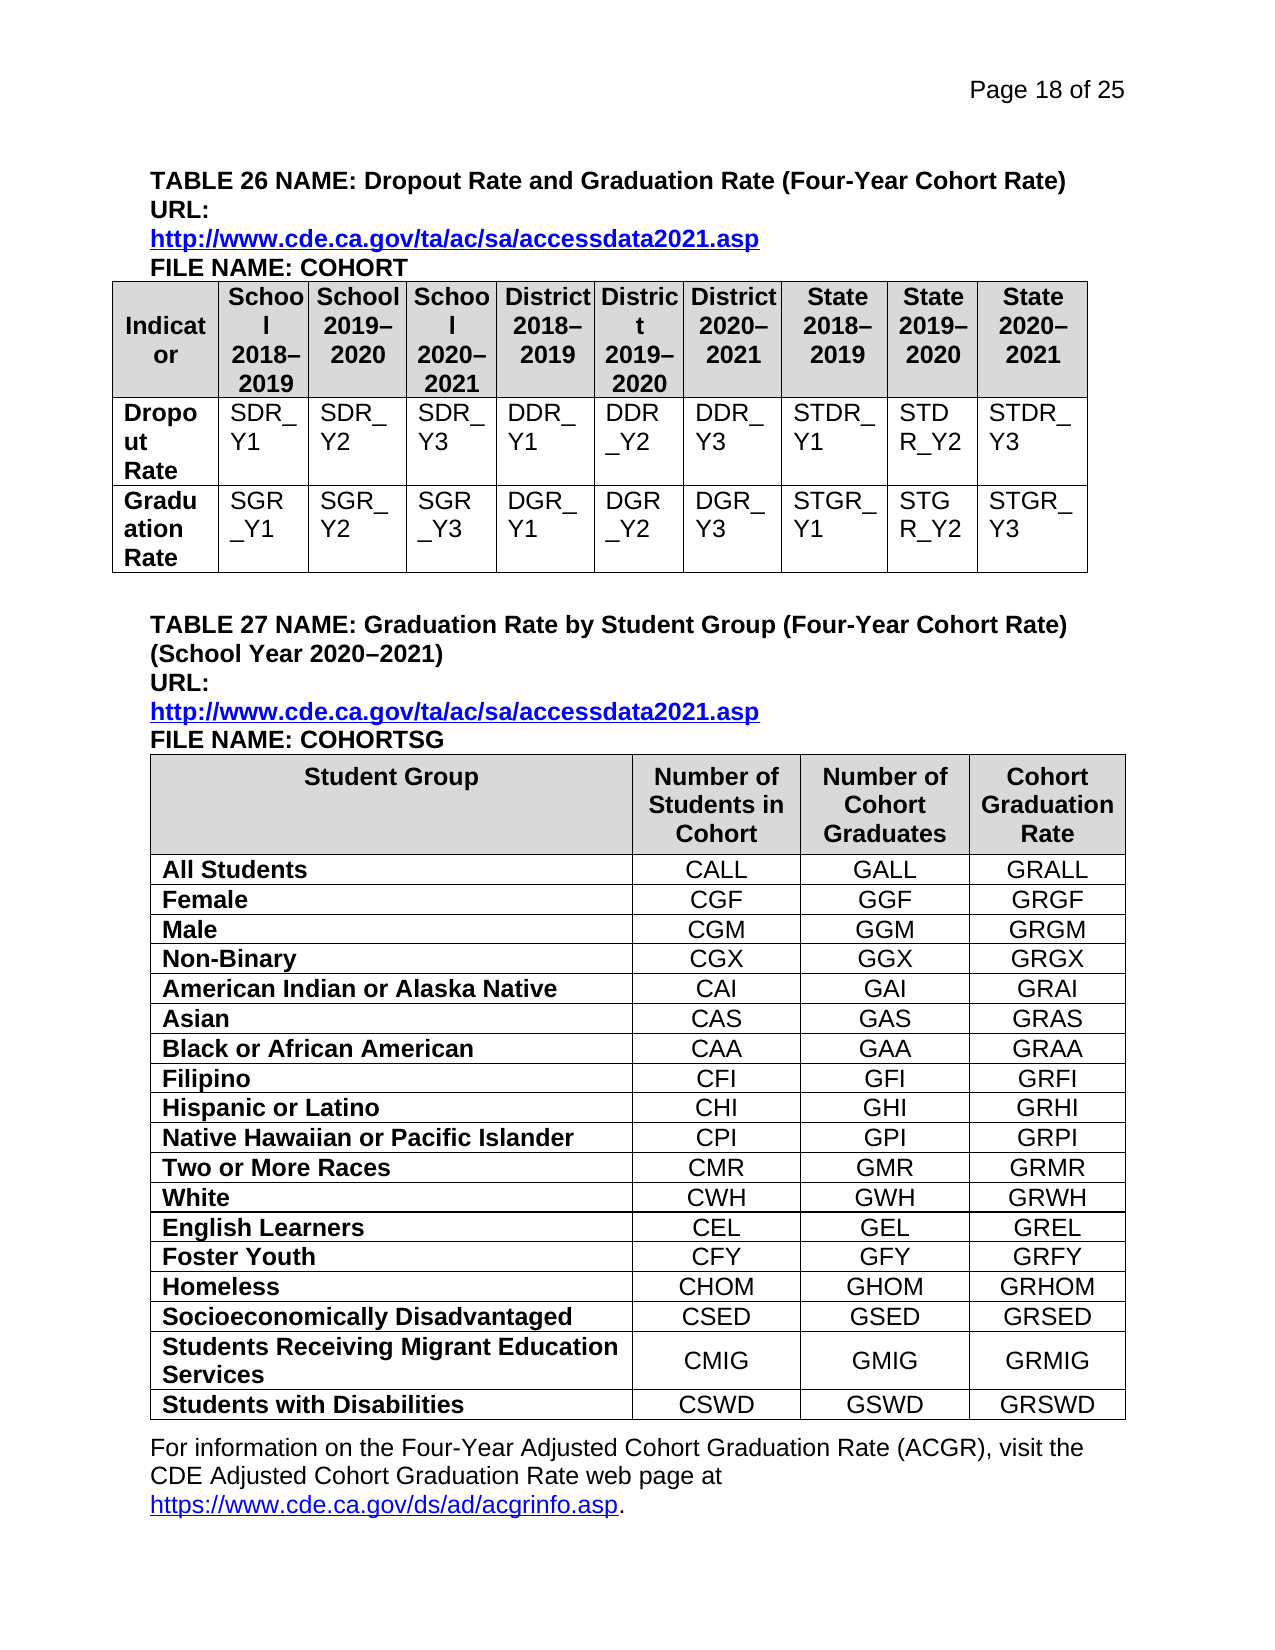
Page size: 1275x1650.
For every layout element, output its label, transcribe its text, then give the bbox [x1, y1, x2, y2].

text For information on the Four-Year Adjusted Cohort Graduation Rate (ACGR), visit the CDE Adjusted Cohort Graduation Rate web page at https://www.cde.ca.gov/ds/ad/acgrinfo.asp. [150, 1432, 1125, 1519]
table_cell White [151, 1183, 632, 1211]
table_header Number of Cohort Graduates [801, 755, 969, 854]
table_cell DDR_Y2 [595, 398, 683, 484]
table_cell CPI [633, 1123, 800, 1152]
table_cell StDR_Y1 [782, 398, 887, 484]
table_cell CHI [633, 1093, 800, 1122]
table_cell Students with Disabilities [151, 1390, 632, 1419]
table_cell GHI [801, 1093, 969, 1122]
table_cell Asian [151, 1004, 632, 1033]
text http://www.cde.ca.gov/ta/ac/sa/accessdata2021.asp [150, 224, 1125, 252]
table_cell CFY [633, 1242, 800, 1271]
table_cell GRAI [970, 974, 1125, 1003]
table_cell CHOM [633, 1272, 800, 1301]
table_cell GALL [801, 855, 969, 884]
table_cell GRHI [970, 1093, 1125, 1122]
table_header School 2019–2020 [309, 282, 406, 397]
table_cell GFI [801, 1064, 969, 1092]
table_header State 2020–2021 [978, 282, 1087, 397]
table_cell CAA [633, 1034, 800, 1062]
table_cell GRWH [970, 1183, 1125, 1211]
table_cell StDR_Y3 [978, 398, 1087, 484]
table_cell GRALL [970, 855, 1125, 884]
text url: [150, 195, 1125, 224]
table_cell GEL [801, 1213, 969, 1241]
subtitle TABLE 27 NAME: Graduation Rate by Student Group (Four-Year Cohort Rate) [150, 610, 1125, 639]
table_cell GSED [801, 1302, 969, 1331]
text FILE NAME: COHORTSG [150, 725, 1125, 754]
table_cell CALL [633, 855, 800, 884]
table_header District 2018–2019 [497, 282, 594, 397]
table_cell STGR_Y3 [978, 486, 1087, 572]
subtitle TABLE 26 NAME: Dropout Rate and Graduation Rate (Four-Year Cohort Rate) [150, 166, 1125, 195]
table_cell GRSWD [970, 1390, 1125, 1419]
table_cell CAI [633, 974, 800, 1003]
table_cell CMR [633, 1153, 800, 1182]
table_cell GRAA [970, 1034, 1125, 1062]
table_cell American Indian or Alaska Native [151, 974, 632, 1003]
table_header Indicator [113, 282, 218, 397]
table_cell SDR_Y1 [219, 398, 308, 484]
table_cell GRMIG [970, 1332, 1125, 1389]
table_cell DGR_Y1 [497, 486, 594, 572]
table_cell GSWD [801, 1390, 969, 1419]
table_cell SDR_Y2 [309, 398, 406, 484]
table_cell GRFY [970, 1242, 1125, 1271]
table_cell StDR_Y2 [888, 398, 977, 484]
text http://www.cde.ca.gov/ta/ac/sa/accessdata2021.asp [150, 697, 1125, 725]
table_cell Socioeconomically Disadvantaged [151, 1302, 632, 1331]
table_cell Native Hawaiian or Pacific Islander [151, 1123, 632, 1152]
table_cell GREL [970, 1213, 1125, 1241]
table_cell CFI [633, 1064, 800, 1092]
table_cell CGX [633, 944, 800, 973]
table_cell Homeless [151, 1272, 632, 1301]
table_cell GRMR [970, 1153, 1125, 1182]
table_cell English Learners [151, 1213, 632, 1241]
table_cell GRGF [970, 885, 1125, 913]
table_cell Non-Binary [151, 944, 632, 973]
table_cell CSWD [633, 1390, 800, 1419]
table_cell GAA [801, 1034, 969, 1062]
table_cell GWH [801, 1183, 969, 1211]
table_cell Two or More Races [151, 1153, 632, 1182]
table_cell GAI [801, 974, 969, 1003]
table_cell CAS [633, 1004, 800, 1033]
table_header State 2018–2019 [782, 282, 887, 397]
table_cell GRHOM [970, 1272, 1125, 1301]
table_cell CGM [633, 915, 800, 943]
table_header Student Group [151, 755, 632, 854]
table_cell Dropout Rate [113, 398, 218, 484]
table_cell GHOM [801, 1272, 969, 1301]
table_header District 2019–2020 [595, 282, 683, 397]
table_cell GMIG [801, 1332, 969, 1389]
table_cell GRFI [970, 1064, 1125, 1092]
table_cell DGR_Y2 [595, 486, 683, 572]
table_header School 2018–2019 [219, 282, 308, 397]
table_cell GMR [801, 1153, 969, 1182]
text FILE NAME: COHORT [150, 252, 1125, 281]
text url: [150, 668, 1125, 697]
table_cell STGR_Y2 [888, 486, 977, 572]
table_cell GRSED [970, 1302, 1125, 1331]
table_cell SDR_Y3 [407, 398, 496, 484]
table_header Number of Students in Cohort [633, 755, 800, 854]
table_cell Male [151, 915, 632, 943]
table_cell GRPI [970, 1123, 1125, 1152]
table_cell GRAS [970, 1004, 1125, 1033]
table_cell GPI [801, 1123, 969, 1152]
table_cell STGR_Y1 [782, 486, 887, 572]
table_cell GFY [801, 1242, 969, 1271]
table_cell CWH [633, 1183, 800, 1211]
table_cell Hispanic or Latino [151, 1093, 632, 1122]
table_cell SGR_Y3 [407, 486, 496, 572]
table_cell CGF [633, 885, 800, 913]
table_cell All Students [151, 855, 632, 884]
table_cell Black or African American [151, 1034, 632, 1062]
table_cell GGM [801, 915, 969, 943]
table_cell GRGX [970, 944, 1125, 973]
table_cell DDR_Y3 [684, 398, 781, 484]
table_cell CMIG [633, 1332, 800, 1389]
table_cell CEL [633, 1213, 800, 1241]
table_cell Filipino [151, 1064, 632, 1092]
table_cell SGR_Y1 [219, 486, 308, 572]
table_cell Graduation Rate [113, 486, 218, 572]
table_header District 2020–2021 [684, 282, 781, 397]
table_cell GRGM [970, 915, 1125, 943]
table_cell GAS [801, 1004, 969, 1033]
table_header Cohort Graduation Rate [970, 755, 1125, 854]
table_cell Foster Youth [151, 1242, 632, 1271]
table_cell DDR_Y1 [497, 398, 594, 484]
table_cell Students Receiving Migrant Education Services [151, 1332, 632, 1389]
table_cell GGF [801, 885, 969, 913]
table_header School 2020–2021 [407, 282, 496, 397]
table_cell CSED [633, 1302, 800, 1331]
table_cell GGX [801, 944, 969, 973]
table_cell DGR_Y3 [684, 486, 781, 572]
table_cell Female [151, 885, 632, 913]
text (School Year 2020–2021) [150, 639, 1125, 668]
table_cell SGR_Y2 [309, 486, 406, 572]
table_header State 2019–2020 [888, 282, 977, 397]
